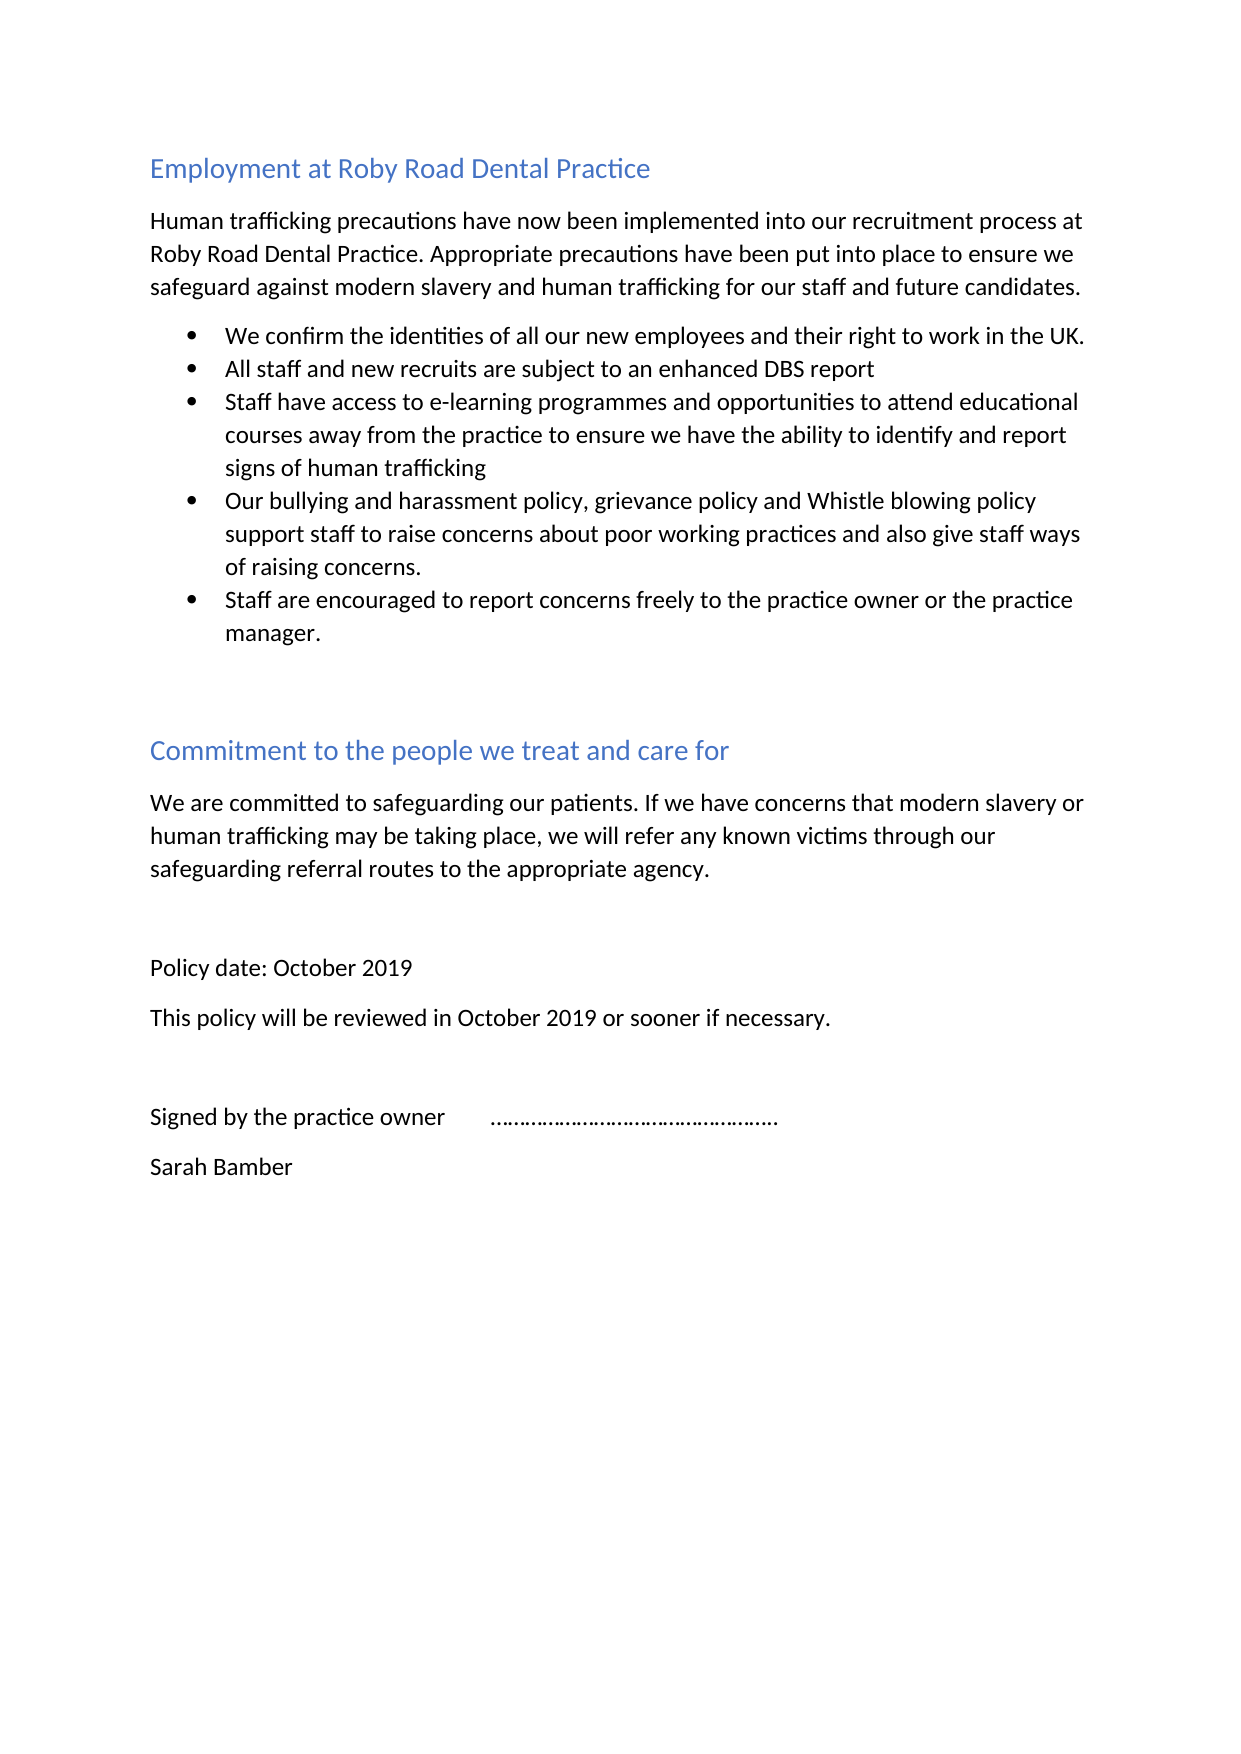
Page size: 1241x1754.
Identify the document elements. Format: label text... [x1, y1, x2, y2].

list We confirm the identities of all our new employees and their right to work in the UK. [187, 321, 1090, 351]
text We are committed to safeguarding our patients. If we have concerns that modern slavery or human trafficking may be taking place, we will refer any known victims through our safeguarding referral routes to the appropriate agency. [150, 787, 1090, 884]
list Staff have access to e-learning programmes and opportunities to attend educational courses away from the practice to ensure we have the ability to identify and report signs of human trafficking [187, 386, 1090, 483]
list Staff are encouraged to report concerns freely to the practice owner or the practice manager. [187, 584, 1090, 647]
text This policy will be reviewed in October 2019 or sooner if necessary. [150, 1002, 1090, 1032]
list Our bullying and harassment policy, grievance policy and Whistle blowing policy support staff to raise concerns about poor working practices and also give staff ways of raising concerns. [187, 485, 1090, 581]
text Signed by the practice owner ………………………………………….. [150, 1101, 1090, 1132]
list All staff and new recruits are subject to an enhanced DBS report [187, 353, 1090, 384]
text Policy date: October 2019 [150, 952, 1090, 983]
text Commitment to the people we treat and care for [150, 732, 1090, 768]
text Employment at Roby Road Dental Practice [150, 150, 1090, 186]
text Human trafficking precautions have now been implemented into our recruitment process at Roby Road Dental Practice. Appropriate precautions have been put into place to ensure we safeguard against modern slavery and human trafficking for our staff and future candidates. [150, 205, 1090, 301]
text Sarah Bamber [150, 1151, 1090, 1181]
